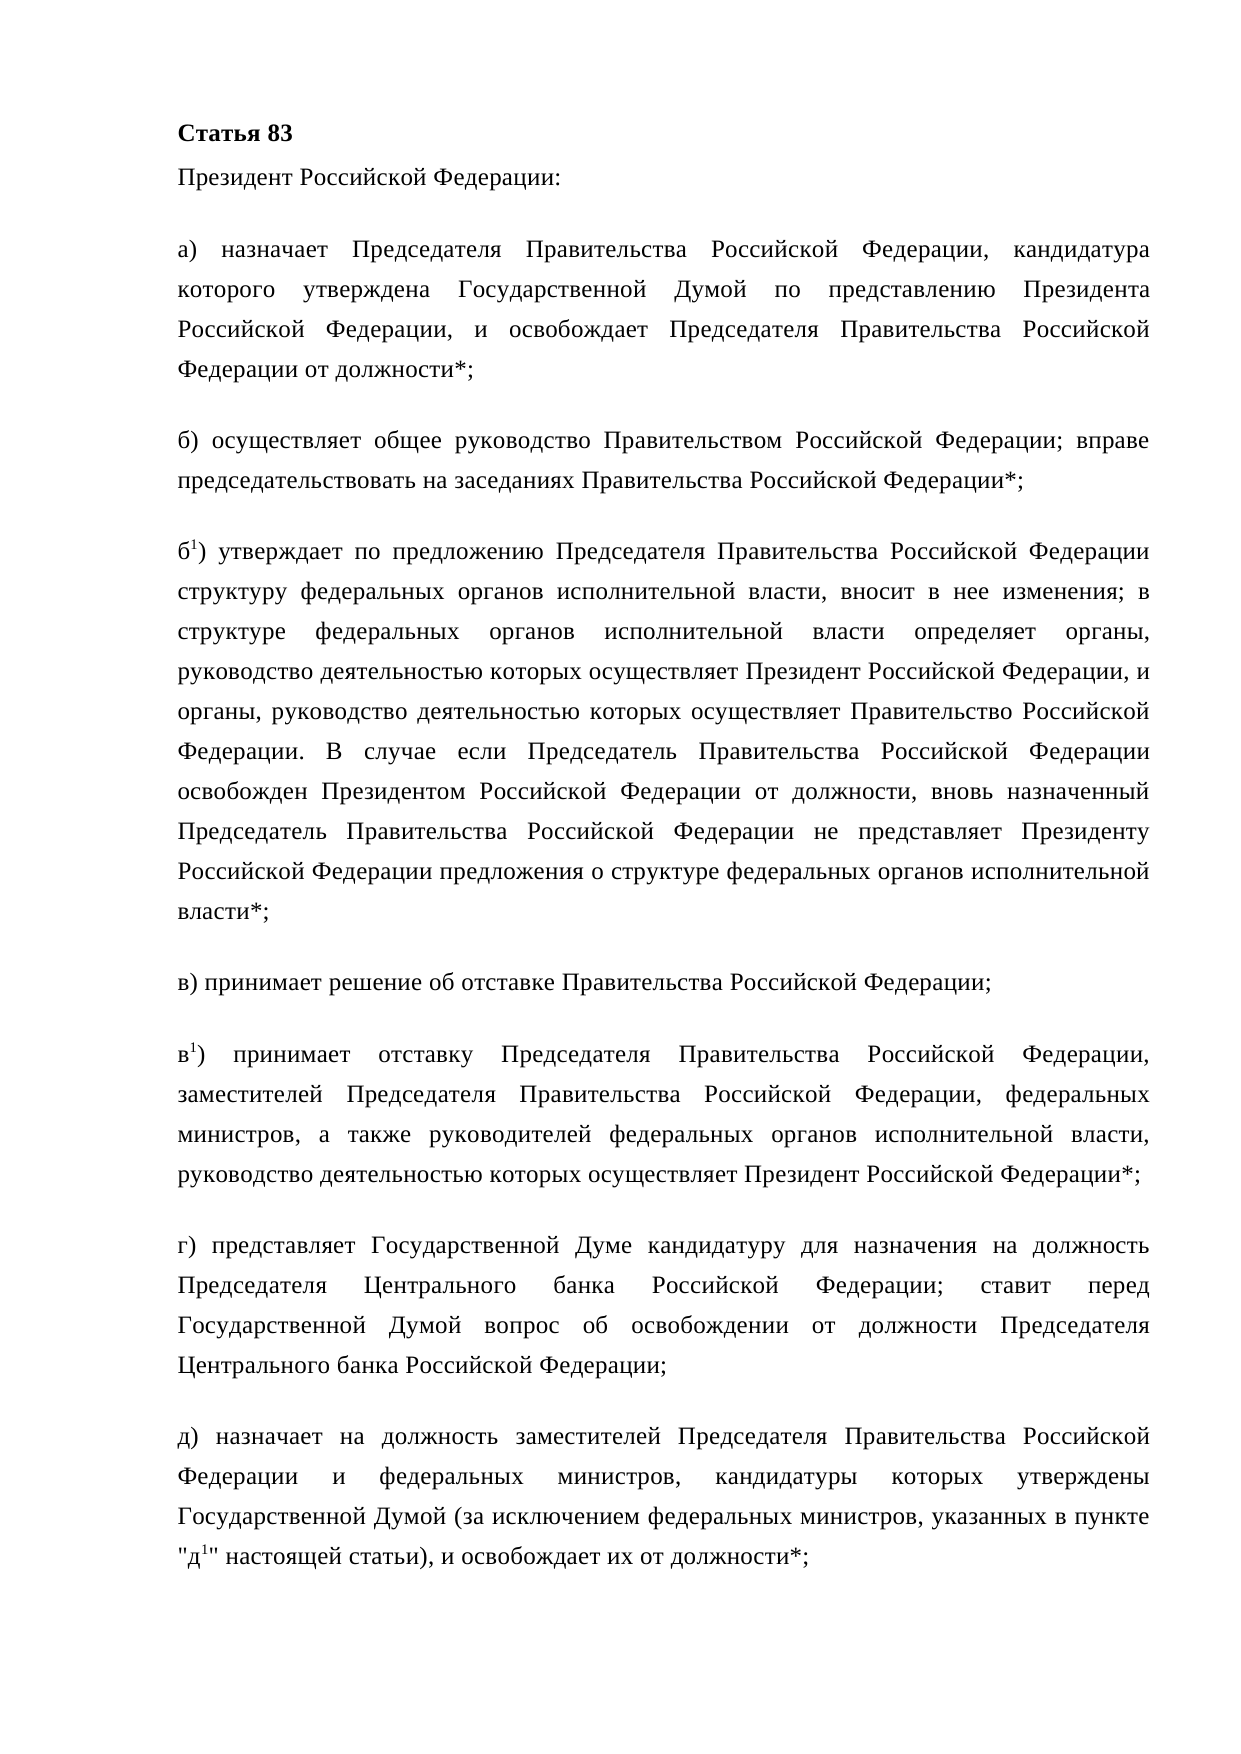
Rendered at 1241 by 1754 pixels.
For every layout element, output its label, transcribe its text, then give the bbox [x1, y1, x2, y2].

text а) назначает Председателя Правительства Российской Федерации, кандидатура которого утверждена Государственной Думой по представлению Президента Российской Федерации, и освобождает Председателя Правительства Российской Федерации от должности*; [177, 222, 1152, 382]
text б) осуществляет общее руководство Правительством Российской Федерации; вправе председательствовать на заседаниях Правительства Российской Федерации*; [177, 414, 1152, 494]
text б1) утверждает по предложению Председателя Правительства Российской Федерации структуру федеральных органов исполнительной власти, вносит в нее изменения; в структуре федеральных органов исполнительной власти определяет органы, руководство деятельностью которых осуществляет Президент Российской Федерации, и органы, руководство деятельностью которых осуществляет Правительство Российской Федерации. В случае если Председатель Правительства Российской Федерации освобожден Президентом Российской Федерации от должности, вновь назначенный Председатель Правительства Российской Федерации не представляет Президенту Российской Федерации предложения о структуре федеральных органов исполнительной власти*; [177, 525, 1152, 925]
text в) принимает решение об отставке Правительства Российской Федерации; [177, 956, 1152, 996]
subtitle Статья 83 [177, 118, 1152, 147]
text г) представляет Государственной Думе кандидатуру для назначения на должность Председателя Центрального банка Российской Федерации; ставит перед Государственной Думой вопрос об освобождении от должности Председателя Центрального банка Российской Федерации; [177, 1219, 1152, 1379]
text в1) принимает отставку Председателя Правительства Российской Федерации, заместителей Председателя Правительства Российской Федерации, федеральных министров, а также руководителей федеральных органов исполнительной власти, руководство деятельностью которых осуществляет Президент Российской Федерации*; [177, 1027, 1152, 1187]
text д) назначает на должность заместителей Председателя Правительства Российской Федерации и федеральных министров, кандидатуры которых утверждены Государственной Думой (за исключением федеральных министров, указанных в пункте "д1" настоящей статьи), и освобождает их от должности*; [177, 1410, 1152, 1570]
text Президент Российской Федерации: [177, 151, 1152, 191]
